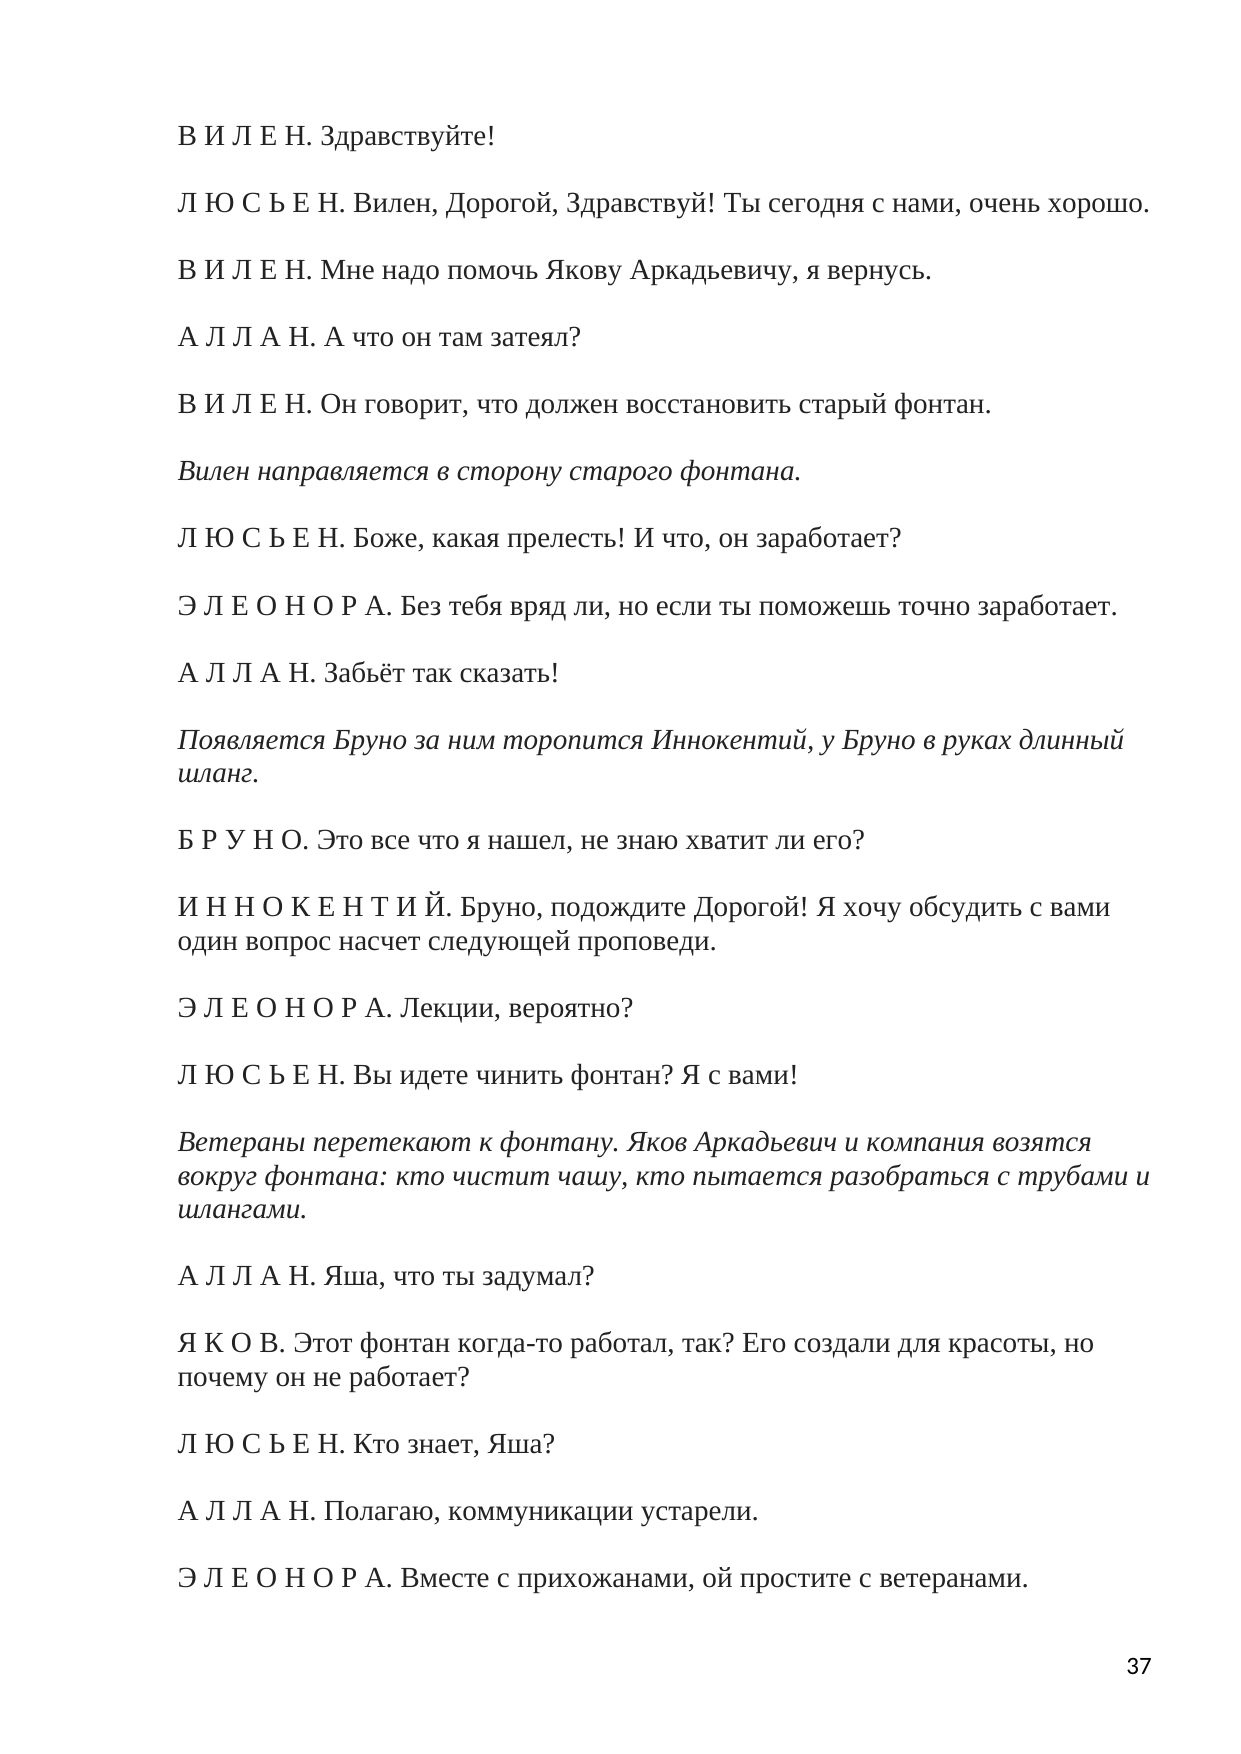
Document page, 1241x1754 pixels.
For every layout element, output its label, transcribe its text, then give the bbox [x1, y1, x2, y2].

text В И Л Е Н. Он говорит, что должен восстановить старый фонтан. [177, 386, 1152, 420]
text Вилен направляется в сторону старого фонтана. [177, 453, 1152, 487]
text В И Л Е Н. Мне надо помочь Якову Аркадьевичу, я вернусь. [177, 252, 1152, 286]
text Л Ю С Ь Е Н. Вилен, Дорогой, Здравствуй! Ты сегодня с нами, очень хорошо. [177, 185, 1152, 219]
text А Л Л А Н. Яша, что ты задумал? [177, 1258, 1152, 1292]
text Э Л Е О Н О Р А. Вместе с прихожанами, ой простите с ветеранами. [177, 1560, 1152, 1594]
text Появляется Бруно за ним торопится Иннокентий, у Бруно в руках длинный шланг. [177, 722, 1152, 789]
text А Л Л А Н. Полагаю, коммуникации устарели. [177, 1493, 1152, 1527]
text А Л Л А Н. Забьёт так сказать! [177, 655, 1152, 688]
text Б Р У Н О. Это все что я нашел, не знаю хватит ли его? [177, 822, 1152, 856]
text Ветераны перетекают к фонтану. Яков Аркадьевич и компания возятся вокруг фонтана: кто чистит чашу, кто пытается разобраться с трубами и шлангами. [177, 1124, 1152, 1225]
text Л Ю С Ь Е Н. Кто знает, Яша? [177, 1426, 1152, 1460]
text Л Ю С Ь Е Н. Боже, какая прелесть! И что, он заработает? [177, 521, 1152, 554]
text Я К О В. Этот фонтан когда-то работал, так? Его создали для красоты, но почему он не работает? [177, 1326, 1152, 1393]
text Л Ю С Ь Е Н. Вы идете чинить фонтан? Я с вами! [177, 1057, 1152, 1091]
text И Н Н О К Е Н Т И Й. Бруно, подождите Дорогой! Я хочу обсудить с вами один вопрос насчет следующей проповеди. [177, 889, 1152, 957]
text Э Л Е О Н О Р А. Лекции, вероятно? [177, 990, 1152, 1024]
text Э Л Е О Н О Р А. Без тебя вряд ли, но если ты поможешь точно заработает. [177, 588, 1152, 621]
text В И Л Е Н. Здравствуйте! [177, 118, 1152, 152]
text А Л Л А Н. А что он там затеял? [177, 319, 1152, 353]
